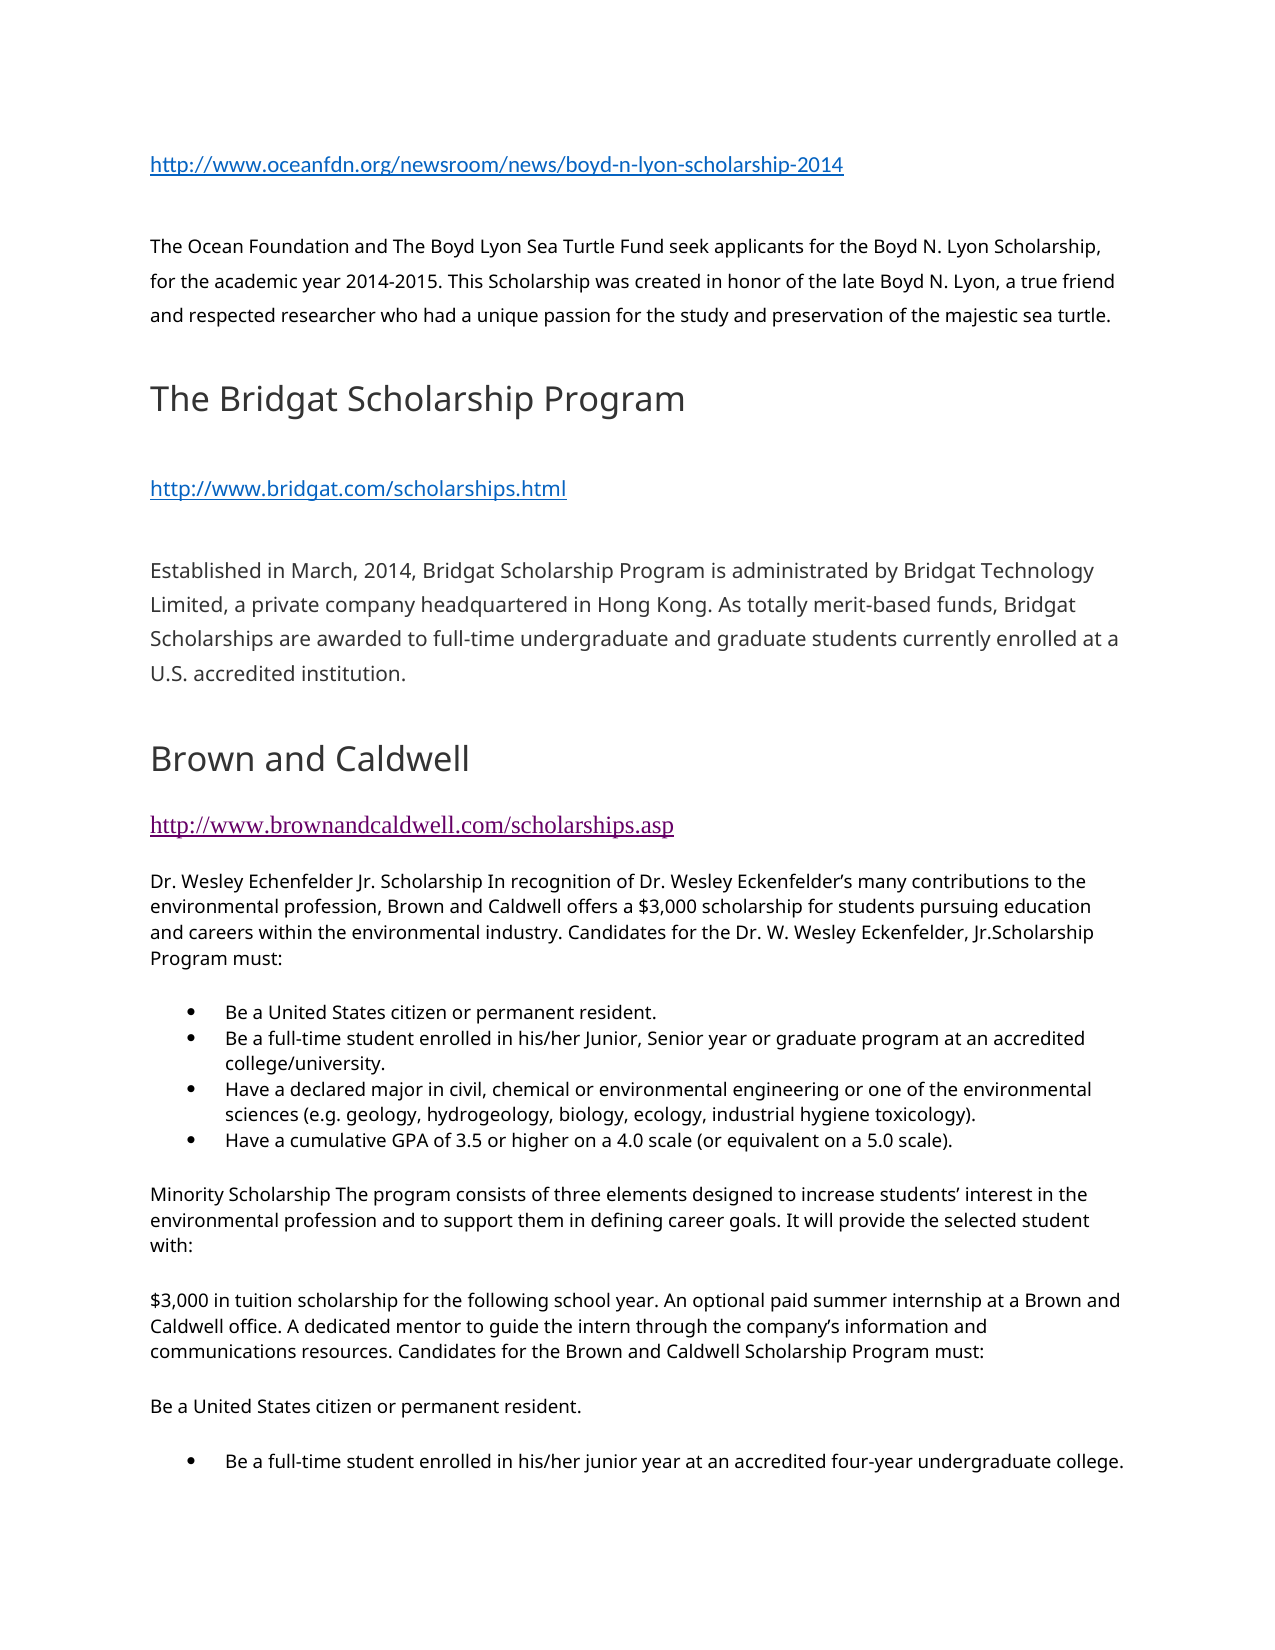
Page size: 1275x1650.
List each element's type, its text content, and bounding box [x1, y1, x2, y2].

text http://www.brownandcaldwell.com/scholarships.asp [150, 810, 1125, 839]
list Be a United States citizen or permanent resident. [187, 999, 1125, 1025]
text The Bridgat Scholarship Program [150, 375, 1125, 422]
text http://www.bridgat.com/scholarships.html [150, 469, 1125, 503]
text Be a United States citizen or permanent resident. [150, 1393, 1125, 1419]
list Be a full-time student enrolled in his/her junior year at an accredited four-year undergraduate college. [187, 1448, 1125, 1473]
list Have a cumulative GPA of 3.5 or higher on a 4.0 scale (or equivalent on a 5.0 scale). [187, 1127, 1125, 1153]
text http://www.oceanfdn.org/newsroom/news/boyd-n-lyon-scholarship-2014 [150, 150, 1125, 178]
text Minority Scholarship The program consists of three elements designed to increase students’ interest in the environmental profession and to support them in defining career goals. It will provide the selected student with: [150, 1182, 1125, 1258]
list Have a declared major in civil, chemical or environmental engineering or one of the environmental sciences (e.g. geology, hydrogeology, biology, ecology, industrial hygiene toxicology). [187, 1076, 1125, 1127]
text Dr. Wesley Echenfelder Jr. Scholarship In recognition of Dr. Wesley Eckenfelder’s many contributions to the environmental profession, Brown and Caldwell offers a $3,000 scholarship for students pursuing education and careers within the environmental industry. Candidates for the Dr. W. Wesley Eckenfelder, Jr.Scholarship Program must: [150, 868, 1125, 970]
text Established in March, 2014, Bridgat Scholarship Program is administrated by Bridgat Technology Limited, a private company headquartered in Hong Kong. As totally merit-based funds, Bridgat Scholarships are awarded to full-time undergraduate and graduate students currently enrolled at a U.S. accredited institution. [150, 550, 1125, 687]
text Brown and Caldwell [150, 734, 1125, 781]
text The Ocean Foundation and The Boyd Lyon Sea Turtle Fund seek applicants for the Boyd N. Lyon Scholarship, for the academic year 2014-2015. This Scholarship was created in honor of the late Boyd N. Lyon, a true friend and respected researcher who had a unique passion for the study and preservation of the majestic sea turtle. [150, 225, 1125, 328]
list Be a full-time student enrolled in his/her Junior, Senior year or graduate program at an accredited college/university. [187, 1025, 1125, 1076]
text $3,000 in tuition scholarship for the following school year. An optional paid summer internship at a Brown and Caldwell office. A dedicated mentor to guide the intern through the company’s information and communications resources. Candidates for the Brown and Caldwell Scholarship Program must: [150, 1287, 1125, 1364]
